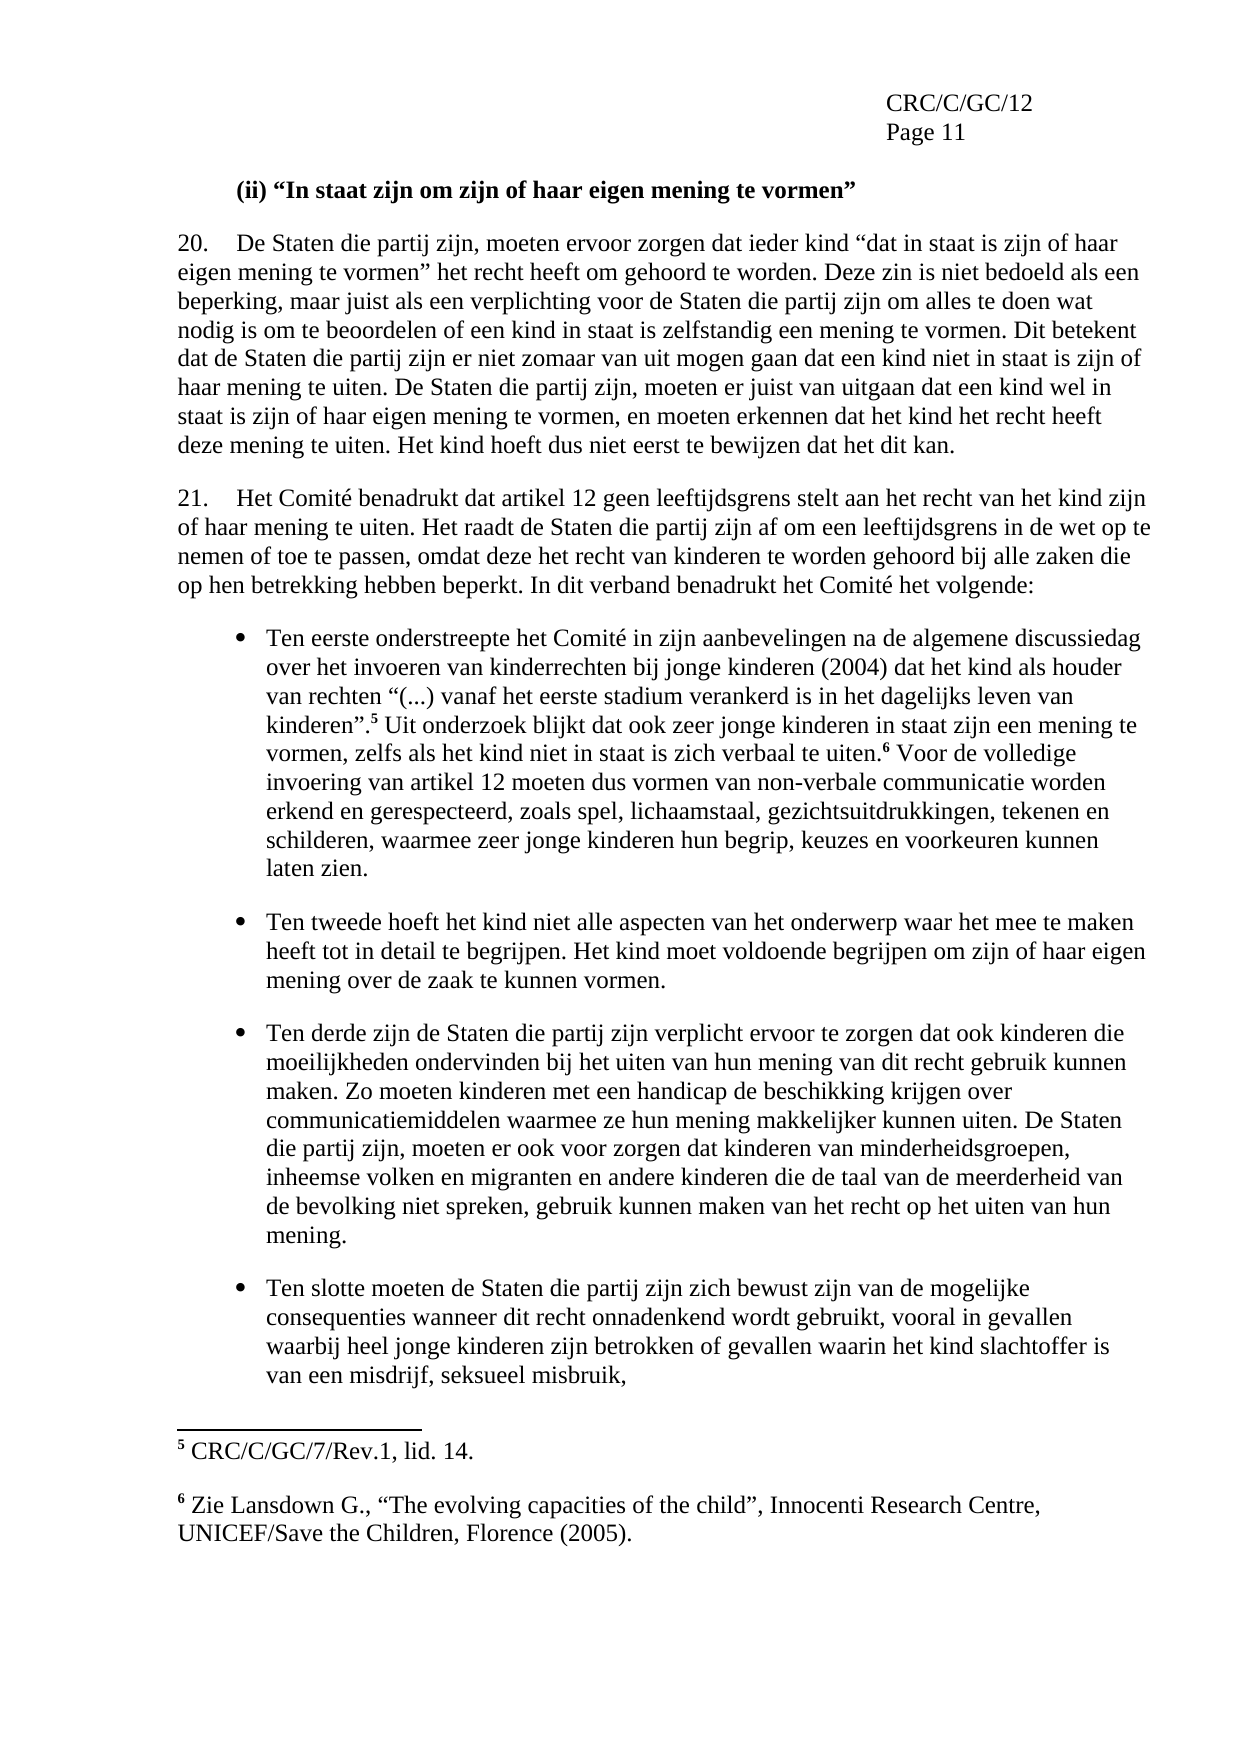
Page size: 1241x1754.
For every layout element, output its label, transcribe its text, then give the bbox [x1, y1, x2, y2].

subtitle (ii) “In staat zijn om zijn of haar eigen mening te vormen” [177, 175, 1152, 203]
text 21. Het Comité benadrukt dat artikel 12 geen leeftijdsgrens stelt aan het recht van het kind zijn of haar mening te uiten. Het raadt de Staten die partij zijn af om een leeftijdsgrens in de wet op te nemen of toe te passen, omdat deze het recht van kinderen te worden gehoord bij alle zaken die op hen betrekking hebben beperkt. In dit verband benadrukt het Comité het volgende: [177, 483, 1152, 598]
text 20. De Staten die partij zijn, moeten ervoor zorgen dat ieder kind “dat in staat is zijn of haar eigen mening te vormen” het recht heeft om gehoord te worden. Deze zin is niet bedoeld als een beperking, maar juist als een verplichting voor de Staten die partij zijn om alles te doen wat nodig is om te beoordelen of een kind in staat is zelfstandig een mening te vormen. Dit betekent dat de Staten die partij zijn er niet zomaar van uit mogen gaan dat een kind niet in staat is zijn of haar mening te uiten. De Staten die partij zijn, moeten er juist van uitgaan dat een kind wel in staat is zijn of haar eigen mening te vormen, en moeten erkennen dat het kind het recht heeft deze mening te uiten. Het kind hoeft dus niet eerst te bewijzen dat het dit kan. [177, 228, 1152, 458]
text Ten tweede hoeft het kind niet alle aspecten van het onderwerp waar het mee te maken heeft tot in detail te begrijpen. Het kind moet voldoende begrijpen om zijn of haar eigen mening over de zaak te kunnen vormen. [236, 907, 1152, 993]
text Ten eerste onderstreepte het Comité in zijn aanbevelingen na de algemene discussiedag over het invoeren van kinderrechten bij jonge kinderen (2004) dat het kind als houder van rechten “(...) vanaf het eerste stadium verankerd is in het dagelijks leven van kinderen”. Uit onderzoek blijkt dat ook zeer jonge kinderen in staat zijn een mening te vormen, zelfs als het kind niet in staat is zich verbaal te uiten. Voor de volledige invoering van artikel 12 moeten dus vormen van non-verbale communicatie worden erkend en gerespecteerd, zoals spel, lichaamstaal, gezichtsuitdrukkingen, tekenen en schilderen, waarmee zeer jonge kinderen hun begrip, keuzes en voorkeuren kunnen laten zien. [236, 623, 1152, 882]
text Ten derde zijn de Staten die partij zijn verplicht ervoor te zorgen dat ook kinderen die moeilijkheden ondervinden bij het uiten van hun mening van dit recht gebruik kunnen maken. Zo moeten kinderen met een handicap de beschikking krijgen over communicatiemiddelen waarmee ze hun mening makkelijker kunnen uiten. De Staten die partij zijn, moeten er ook voor zorgen dat kinderen van minderheidsgroepen, inheemse volken en migranten en andere kinderen die de taal van de meerderheid van de bevolking niet spreken, gebruik kunnen maken van het recht op het uiten van hun mening. [236, 1018, 1152, 1248]
